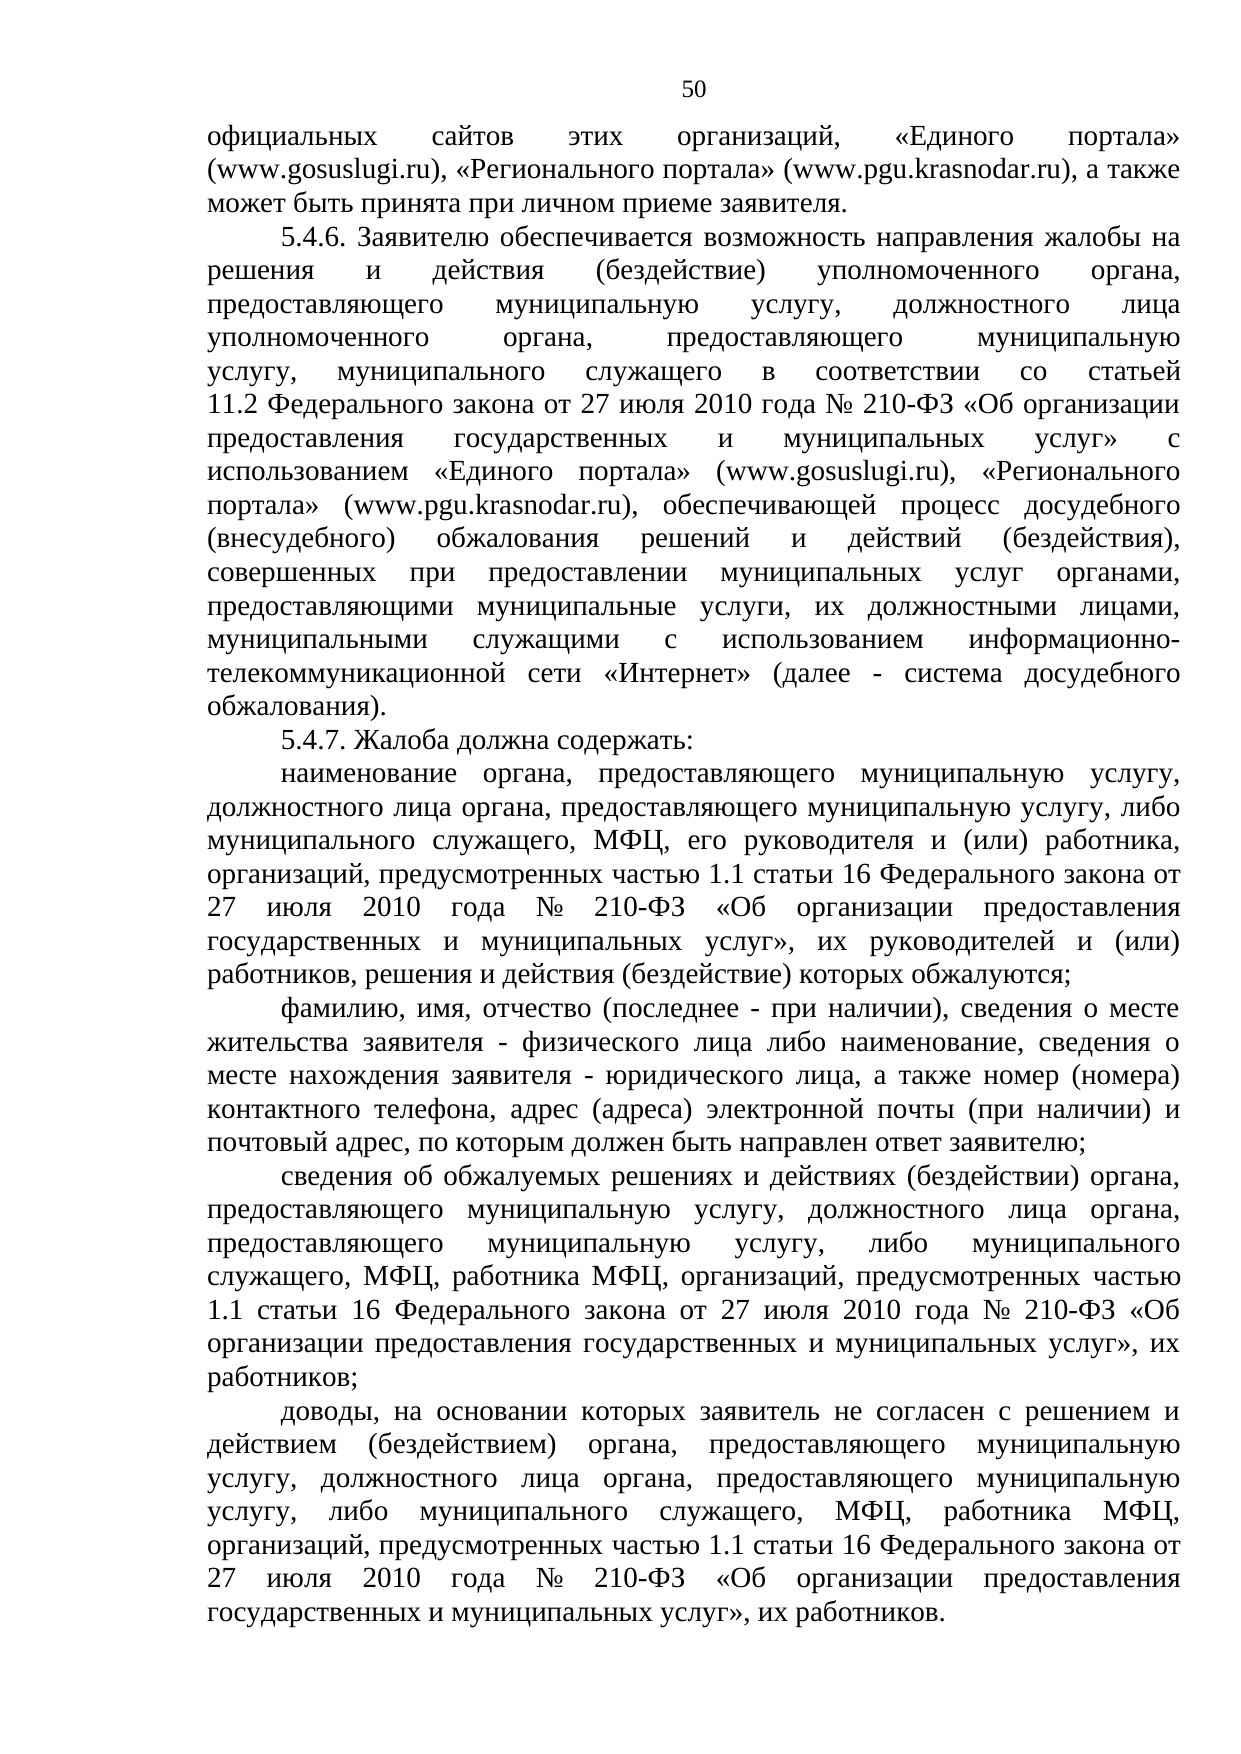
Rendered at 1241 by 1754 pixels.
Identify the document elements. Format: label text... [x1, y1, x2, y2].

text фамилию, имя, отчество (последнее - при наличии), сведения о месте жительства заявителя - физического лица либо наименование, сведения о месте нахождения заявителя - юридического лица, а также номер (номера) контактного телефона, адрес (адреса) электронной почты (при наличии) и почтовый адрес, по которым должен быть направлен ответ заявителю; [207, 990, 1181, 1158]
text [207, 118, 1181, 219]
text доводы, на основании которых заявитель не согласен с решением и действием (бездействием) органа, предоставляющего муниципальную услугу, должностного лица органа, предоставляющего муниципальную услугу, либо муниципального служащего, МФЦ, работника МФЦ, организаций, предусмотренных частью 1.1 статьи 16 Федерального закона от 27 июля 2010 года № 210-ФЗ «Об организации предоставления государственных и муниципальных услуг», их работников. [207, 1393, 1181, 1627]
text 5.4.7. Жалоба должна содержать: [207, 722, 1181, 755]
text наименование органа, предоставляющего муниципальную услугу, должностного лица органа, предоставляющего муниципальную услугу, либо муниципального служащего, МФЦ, его руководителя и (или) работника, организаций, предусмотренных частью 1.1 статьи 16 Федерального закона от 27 июля 2010 года № 210-ФЗ «Об организации предоставления государственных и муниципальных услуг», их руководителей и (или) работников, решения и действия (бездействие) которых обжалуются; [207, 755, 1181, 990]
text 5.4.6. Заявителю обеспечивается возможность направления жалобы на решения и действия (бездействие) уполномоченного органа, предоставляющего муниципальную услугу, должностного лица уполномоченного органа, предоставляющего муниципальную услугу, муниципального служащего в соответствии со статьей 11.2 Федерального закона от 27 июля 2010 года № 210-ФЗ «Об организации предоставления государственных и муниципальных услуг» с использованием «Единого портала» (www.gosuslugi.ru), «Регионального портала» (www.pgu.krasnodar.ru), обеспечивающей процесс досудебного (внесудебного) обжалования решений и действий (бездействия), совершенных при предоставлении муниципальных услуг органами, предоставляющими муниципальные услуги, их должностными лицами, муниципальными служащими с использованием информационно-телекоммуникационной сети «Интернет» (далее - система досудебного обжалования). [207, 219, 1181, 722]
text сведения об обжалуемых решениях и действиях (бездействии) органа, предоставляющего муниципальную услугу, должностного лица органа, предоставляющего муниципальную услугу, либо муниципального служащего, МФЦ, работника МФЦ, организаций, предусмотренных частью 1.1 статьи 16 Федерального закона от 27 июля 2010 года № 210-ФЗ «Об организации предоставления государственных и муниципальных услуг», их работников; [207, 1158, 1181, 1393]
